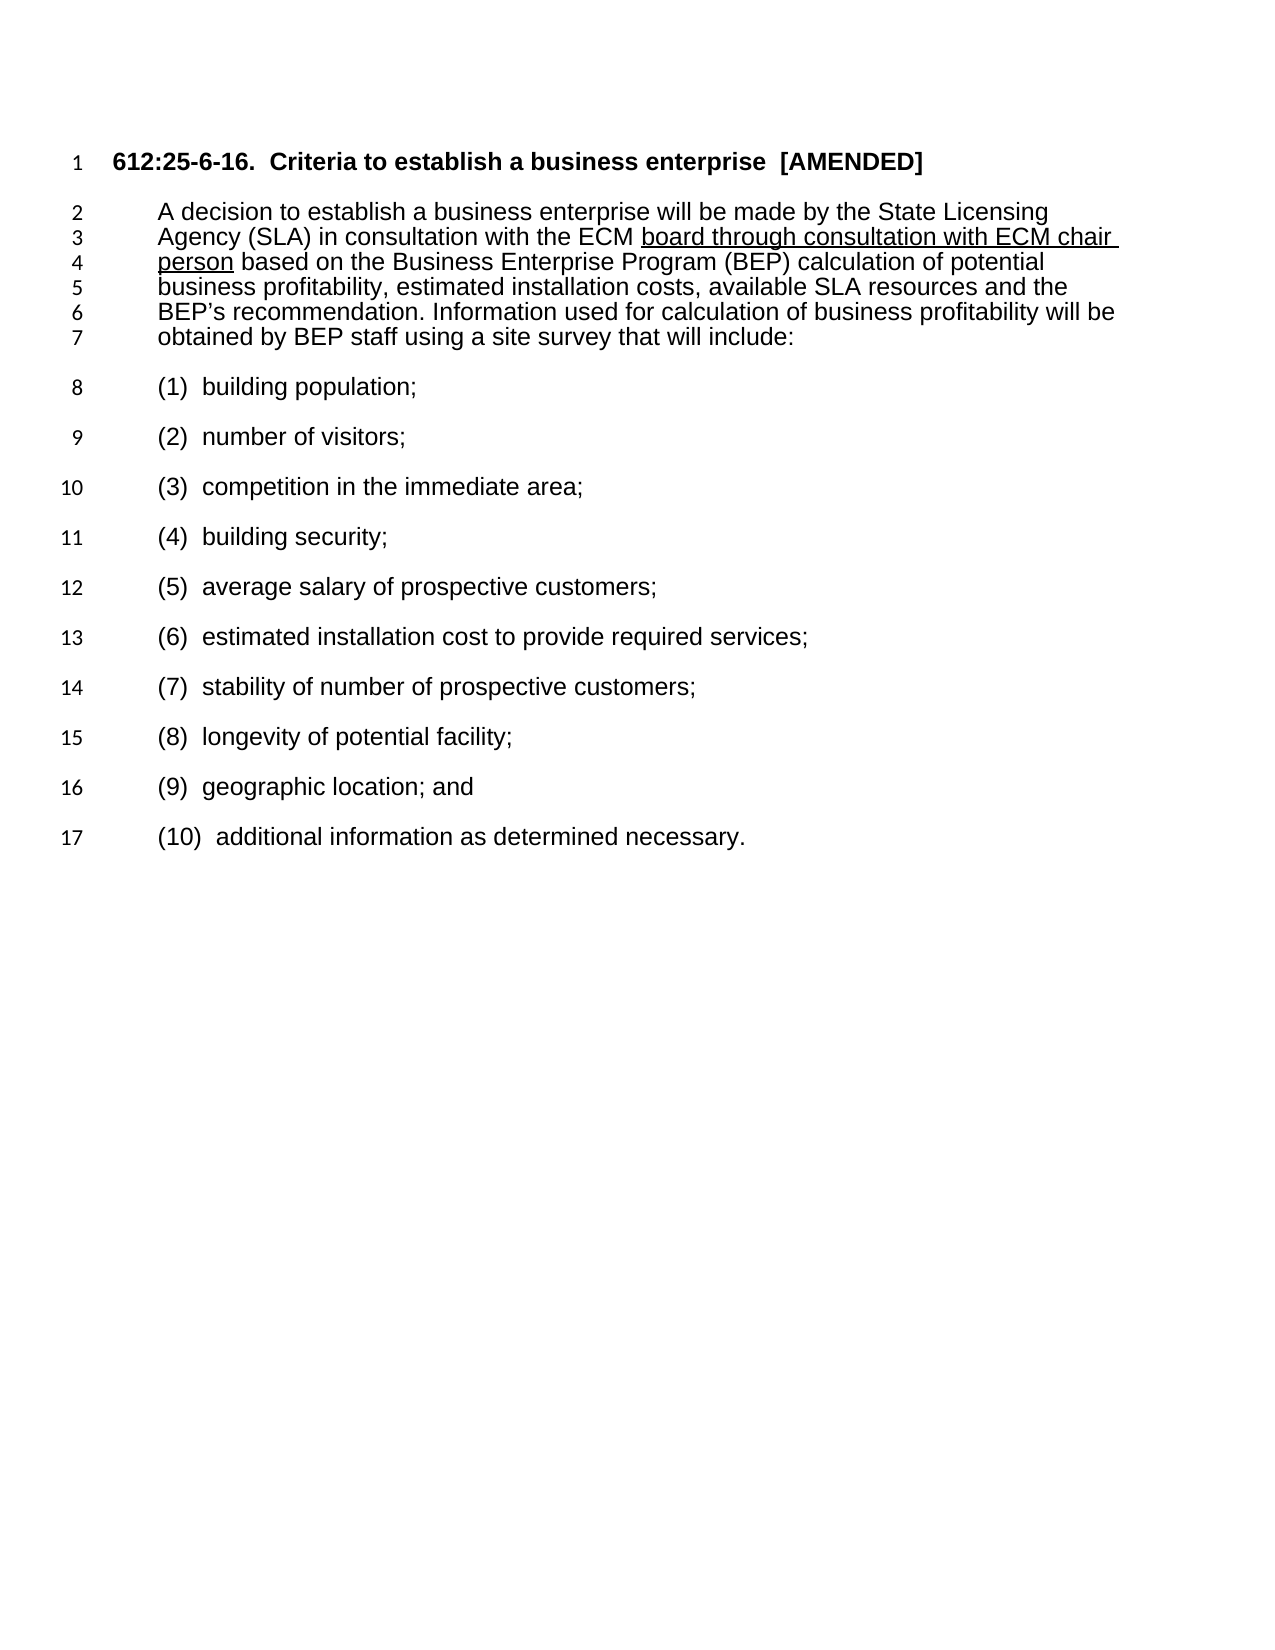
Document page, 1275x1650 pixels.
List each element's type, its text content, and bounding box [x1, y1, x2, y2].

text (6) estimated installation cost to provide required services; [157, 625, 1134, 650]
text A decision to establish a business enterprise will be made by the State Licensing Agency (SLA) in consultation with the ECM board through consultation with ECM chair person based on the Business Enterprise Program (BEP) calculation of potential business profitability, estimated installation costs, available SLA resources and the BEP’s recommendation. Information used for calculation of business profitability will be obtained by BEP staff using a site survey that will include: [157, 200, 1134, 350]
text (10) additional information as determined necessary. [157, 825, 1134, 850]
text (4) building security; [157, 525, 1134, 550]
text (7) stability of number of prospective customers; [157, 675, 1134, 700]
text (8) longevity of potential facility; [157, 725, 1134, 750]
text (2) number of visitors; [157, 425, 1134, 450]
text (5) average salary of prospective customers; [157, 575, 1134, 600]
text 612:25-6-16. Criteria to establish a business enterprise [AMENDED] [112, 150, 1134, 175]
text (1) building population; [157, 375, 1134, 400]
text (9) geographic location; and [157, 775, 1134, 800]
text (3) competition in the immediate area; [157, 475, 1134, 500]
